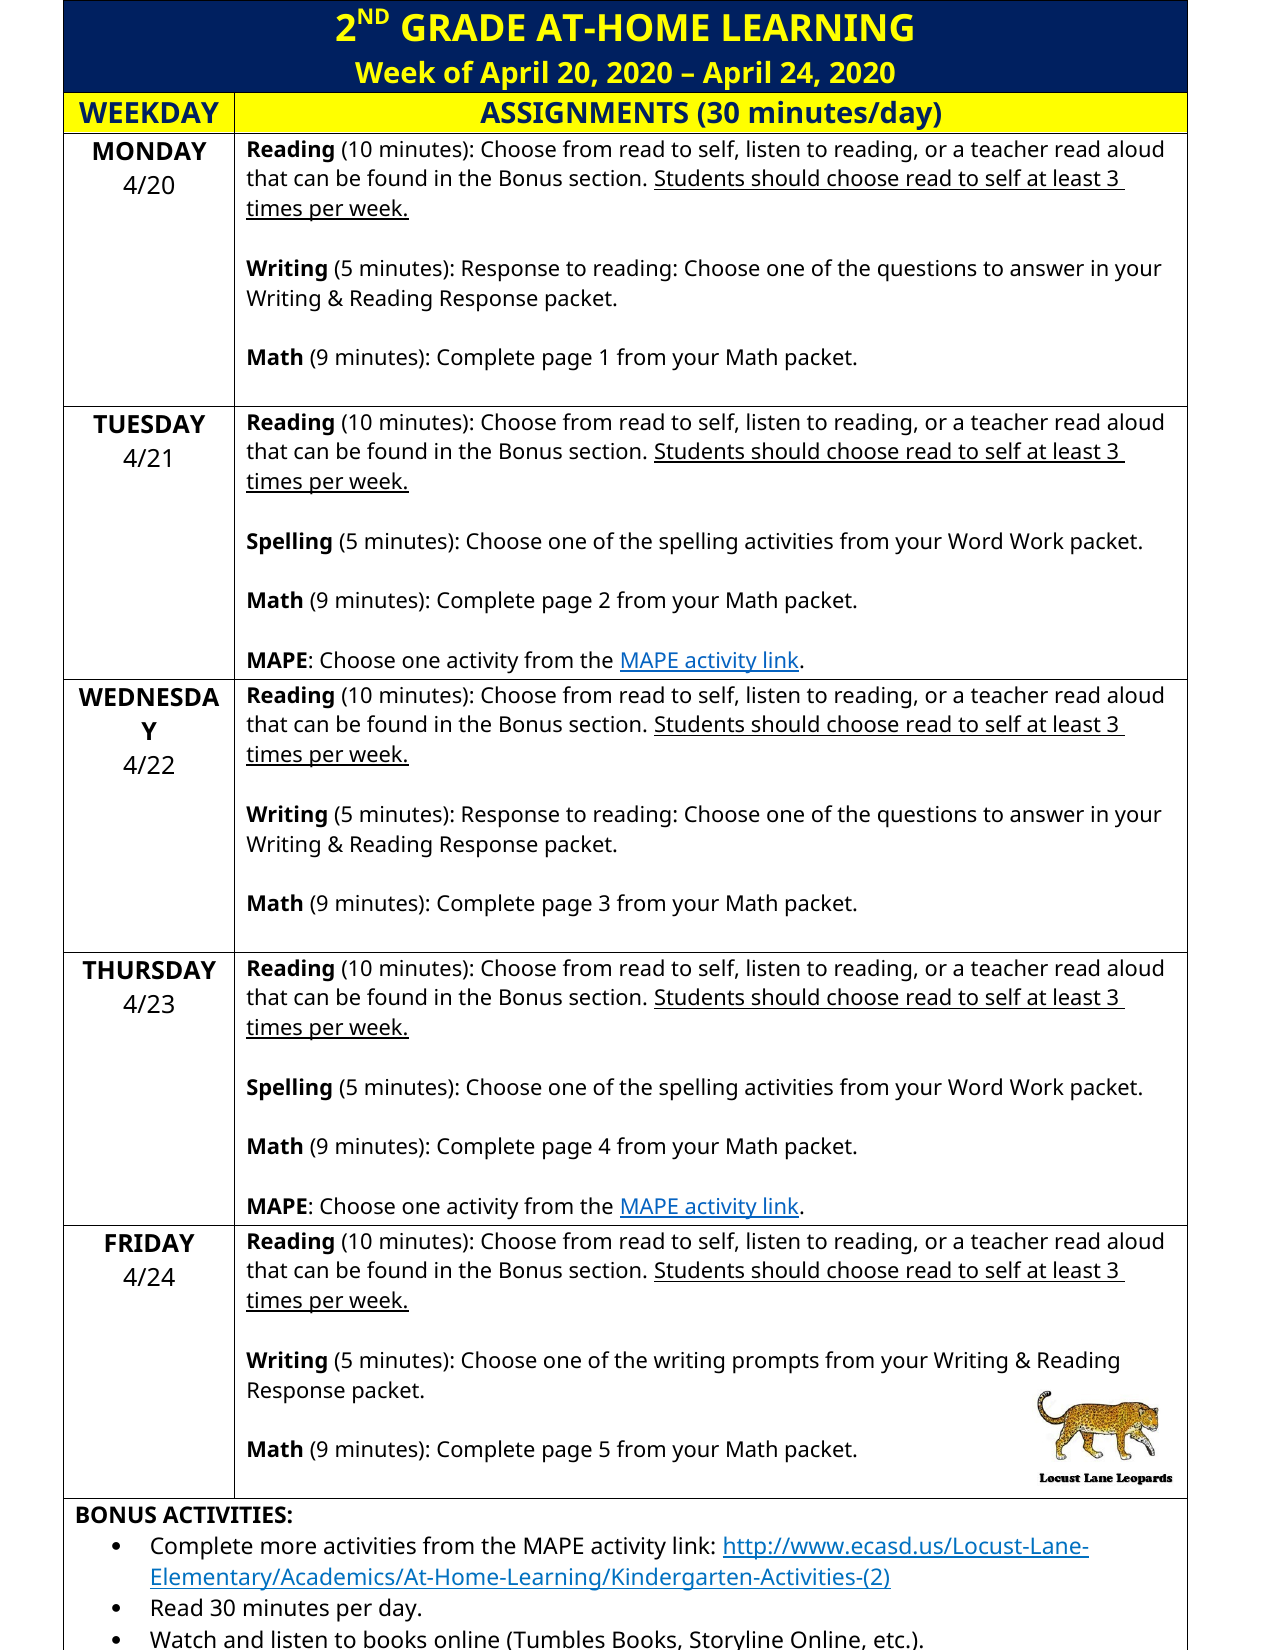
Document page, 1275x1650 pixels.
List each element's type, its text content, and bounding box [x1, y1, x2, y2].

picture [1022, 1384, 1181, 1486]
table_cell WEEKDAY [64, 93, 234, 132]
table_cell FRIDAY 4/24 [64, 1226, 234, 1498]
table_cell Reading (10 minutes): Choose from read to self, listen to reading, or a teacher read aloud that can be found in the Bonus section. Students should choose read to self at least 3 times per week. Writing (5 minutes): Response to reading: Choose one of the questions to answer in your Writing & Reading Response packet. Math (9 minutes): Complete page 3 from your Math packet. MAPE: Choose one activity from the MAPE activity link. [235, 680, 1187, 952]
table_cell MONDAY 4/20 [64, 134, 234, 406]
table_cell ASSIGNMENTS (30 minutes/day) [235, 93, 1187, 132]
table_cell Reading (10 minutes): Choose from read to self, listen to reading, or a teacher read aloud that can be found in the Bonus section. Students should choose read to self at least 3 times per week. Writing (5 minutes): Response to reading: Choose one of the questions to answer in your Writing & Reading Response packet. Math (9 minutes): Complete page 1 from your Math packet. MAPE: Choose one activity from the MAPE activity link. [235, 134, 1187, 406]
table_cell Reading (10 minutes): Choose from read to self, listen to reading, or a teacher read aloud that can be found in the Bonus section. Students should choose read to self at least 3 times per week. Spelling (5 minutes): Choose one of the spelling activities from your Word Work packet. Math (9 minutes): Complete page 4 from your Math packet. MAPE: Choose one activity from the MAPE activity link. [235, 953, 1187, 1224]
table_cell WEDNESDAY 4/22 [64, 680, 234, 952]
table_cell Reading (10 minutes): Choose from read to self, listen to reading, or a teacher read aloud that can be found in the Bonus section. Students should choose read to self at least 3 times per week. Spelling (5 minutes): Choose one of the spelling activities from your Word Work packet. Math (9 minutes): Complete page 2 from your Math packet. MAPE: Choose one activity from the MAPE activity link. [235, 407, 1187, 678]
table_cell TUESDAY 4/21 [64, 407, 234, 678]
table_cell BONUS ACTIVITIES: Complete more activities from the MAPE activity link: http://www.ecasd.us/Locust-Lane-Elementary/Academics/At-Home-Learning/Kindergarten-Activities-(2) Read 30 minutes per day. Watch and listen to books online (Tumbles Books, Storyline Online, etc.). Research topics on Pebble Go. Write and solve your own math word problems. Play Addition War with a family member. Check out Junior Achievement Resources: https://www.juniorachievement.org/web/ja-usa/program-resources Listen to Storytime from Ms. Abel (Updated every school day!) For copyright reasons, please do not share these links outside the Locust Lane Community. The Great Good Thing by Roderick Townley (Chapter by chapter read-aloud): https://ensemble.cesa10.k12.wi.us/Playlist/great-good-thing Picture Books (saved from Facebook Live videos): https://ensemble.cesa10.k12.wi.us/Playlist/storytime-april [64, 1499, 1187, 1650]
table_header 2ND GRADE AT-HOME LEARNING Week of April 20, 2020 – April 24, 2020 [64, 1, 1187, 92]
table_cell THURSDAY 4/23 [64, 953, 234, 1224]
table_cell Reading (10 minutes): Choose from read to self, listen to reading, or a teacher read aloud that can be found in the Bonus section. Students should choose read to self at least 3 times per week. Writing (5 minutes): Choose one of the writing prompts from your Writing & Reading Response packet. Math (9 minutes): Complete page 5 from your Math packet. MAPE: Choose one activity from the MAPE activity link. [235, 1226, 1187, 1498]
